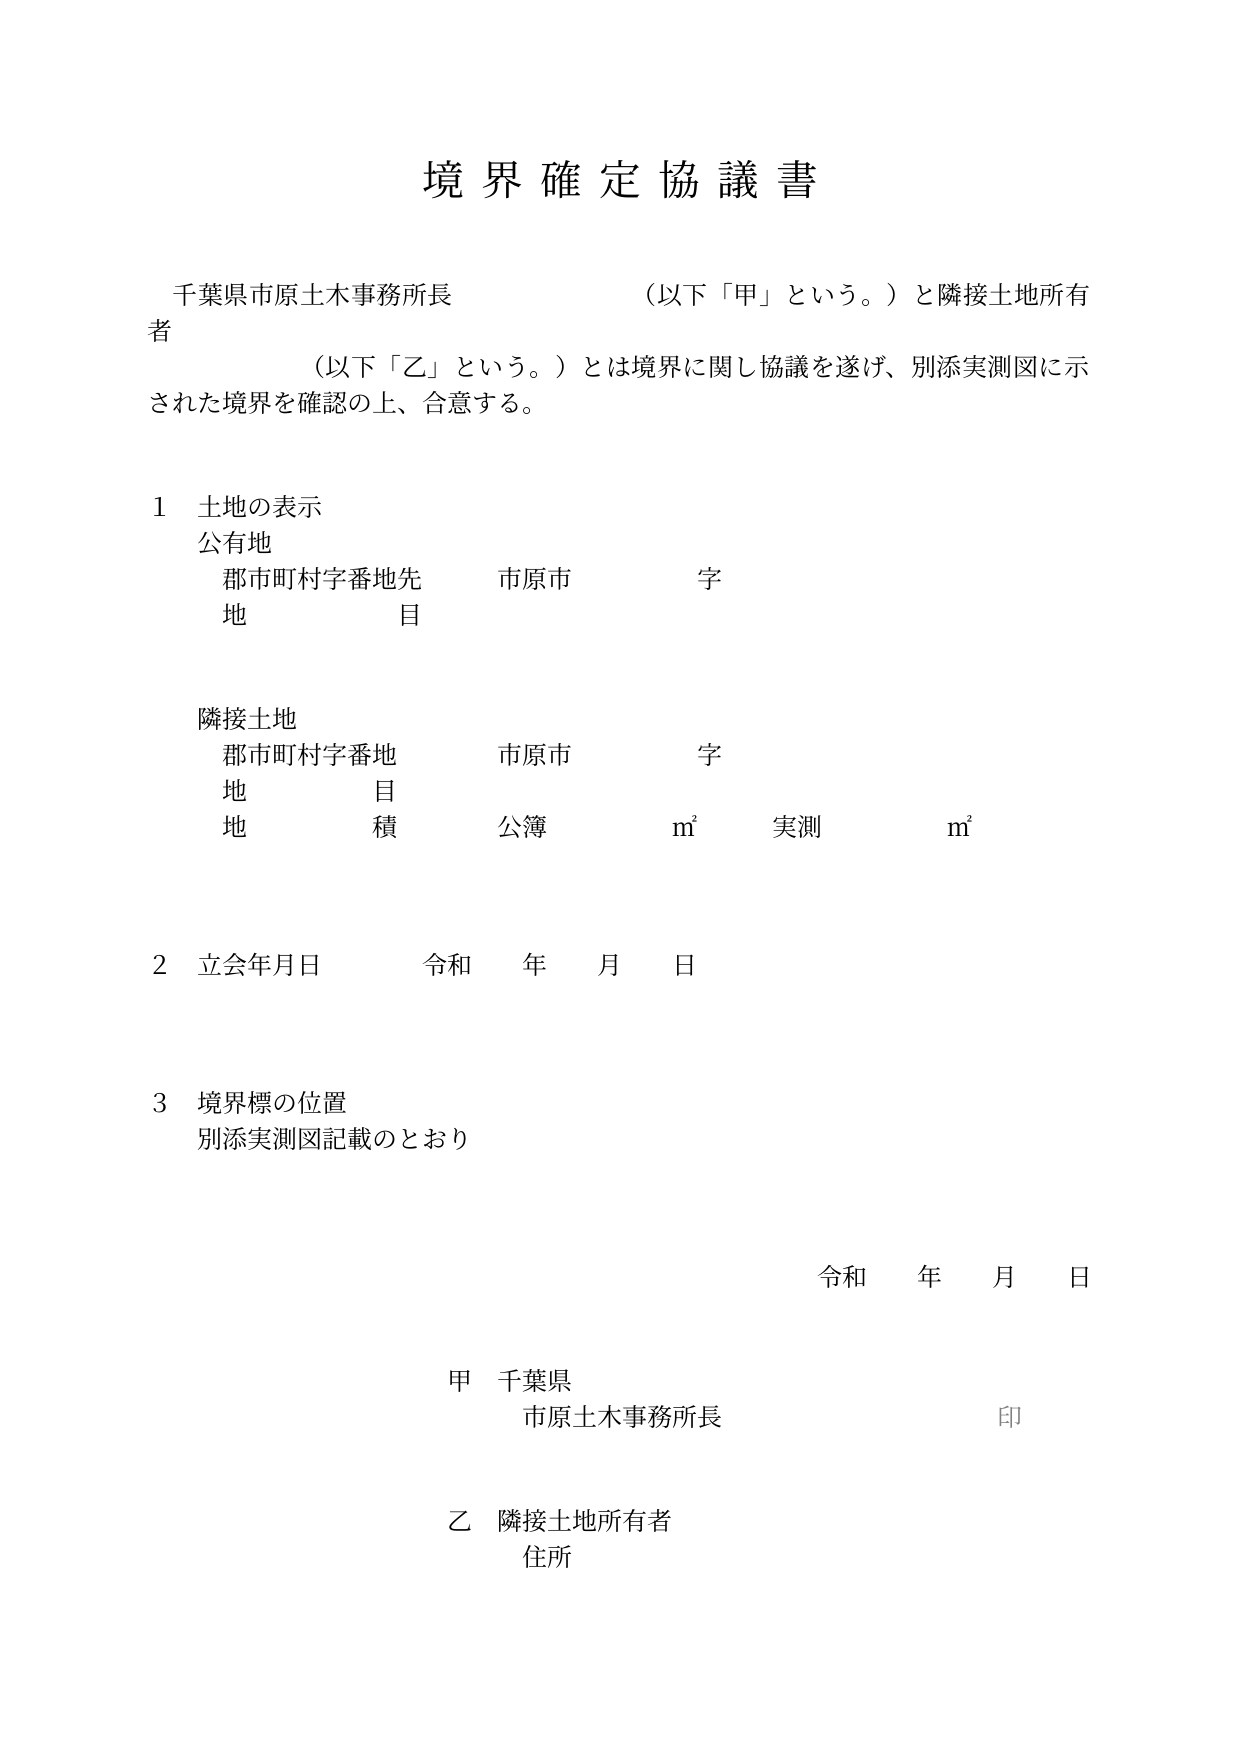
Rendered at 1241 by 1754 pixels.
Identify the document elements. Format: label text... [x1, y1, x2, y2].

text 郡市町村字番地 市原市 字 [148, 735, 1092, 771]
text ２ 立会年月日 令和 年 月 日 [148, 945, 1092, 981]
text 甲 千葉県 [148, 1362, 1092, 1398]
text 市原土木事務所長 印 [148, 1398, 1092, 1433]
text 地 目 [148, 771, 1092, 807]
text （以下「乙」という。）とは境界に関し協議を遂げ、別添実測図に示された境界を確認の上、合意する。 [148, 348, 1092, 419]
text 乙 隣接土地所有者 [148, 1502, 1092, 1538]
text 住所 [148, 1538, 1092, 1573]
text 郡市町村字番地先 市原市 字 [148, 559, 1092, 595]
text 千葉県市原土木事務所長 （以下「甲」という。）と隣接土地所有者 [148, 276, 1092, 348]
text 地 目 [148, 595, 1092, 631]
text 令和 年 月 日 [148, 1258, 1092, 1293]
text １ 土地の表示 [148, 488, 1092, 523]
text 地 積 公簿 ㎡ 実測 ㎡ [148, 807, 1092, 843]
text ３ 境界標の位置 [148, 1083, 1092, 1119]
text 別添実測図記載のとおり [148, 1119, 1092, 1155]
text 公有地 [148, 523, 1092, 559]
text 隣接土地 [148, 699, 1092, 735]
text 境界確定協議書 [148, 148, 1092, 208]
